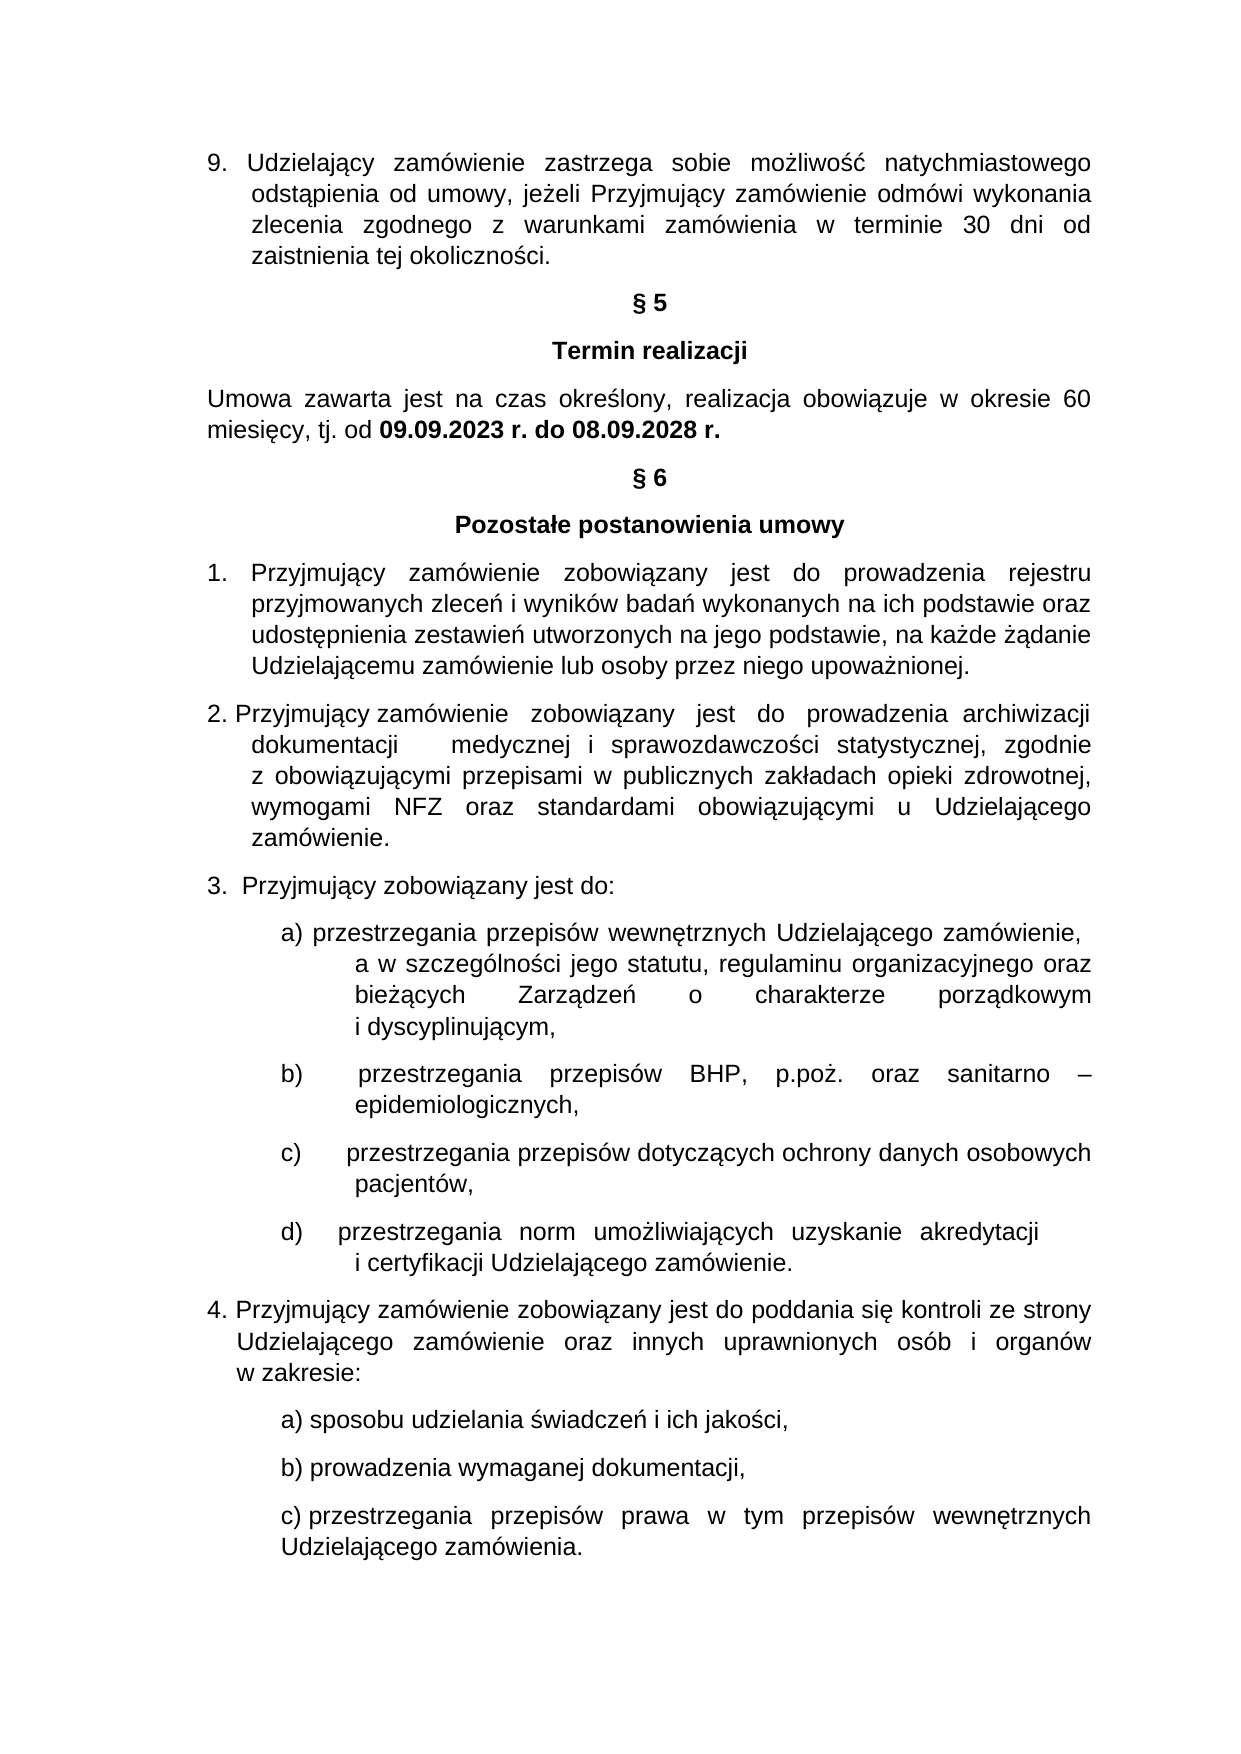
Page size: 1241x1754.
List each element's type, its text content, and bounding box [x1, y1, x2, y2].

text Umowa zawarta jest na czas określony, realizacja obowiązuje w okresie 60 miesięcy, tj. od 09.09.2023 r. do 08.09.2028 r. [207, 384, 1093, 444]
text 9. Udzielający zamówienie zastrzega sobie możliwość natychmiastowego odstąpienia od umowy, jeżeli Przyjmujący zamówienie odmówi wykonania zlecenia zgodnego z warunkami zamówienia w terminie 30 dni od zaistnienia tej okoliczności. [207, 148, 1093, 269]
text Pozostałe postanowienia umowy [207, 510, 1093, 539]
text c) przestrzegania przepisów prawa w tym przepisów wewnętrznych Udzielającego zamówienia. [281, 1501, 1093, 1561]
text 1. Przyjmujący zamówienie zobowiązany jest do prowadzenia rejestru przyjmowanych zleceń i wyników badań wykonanych na ich podstawie oraz udostępnienia zestawień utworzonych na jego podstawie, na każde żądanie Udzielającemu zamówienie lub osoby przez niego upoważnionej. [207, 558, 1093, 680]
text a) przestrzegania przepisów wewnętrznych Udzielającego zamówienie, a w szczególności jego statutu, regulaminu organizacyjnego oraz bieżących Zarządzeń o charakterze porządkowym i dyscyplinującym, [281, 918, 1093, 1040]
text 3. Przyjmujący zobowiązany jest do: [207, 871, 1093, 899]
text 4. Przyjmujący zamówienie zobowiązany jest do poddania się kontroli ze strony Udzielającego zamówienie oraz innych uprawnionych osób i organów w zakresie: [207, 1296, 1093, 1386]
text b) przestrzegania przepisów BHP, p.poż. oraz sanitarno – epidemiologicznych, [281, 1059, 1093, 1119]
text a) sposobu udzielania świadczeń i ich jakości, [207, 1405, 1093, 1434]
text c) przestrzegania przepisów dotyczących ochrony danych osobowych pacjentów, [281, 1138, 1093, 1198]
text § 6 [207, 463, 1093, 491]
text b) prowadzenia wymaganej dokumentacji, [207, 1453, 1093, 1482]
text d) przestrzegania norm umożliwiających uzyskanie akredytacji i certyfikacji Udzielającego zamówienie. [281, 1217, 1093, 1277]
text § 5 [207, 288, 1093, 317]
text 2. Przyjmujący zamówienie zobowiązany jest do prowadzenia archiwizacji dokumentacji medycznej i sprawozdawczości statystycznej, zgodnie z obowiązującymi przepisami w publicznych zakładach opieki zdrowotnej, wymogami NFZ oraz standardami obowiązującymi u Udzielającego zamówienie. [207, 699, 1093, 852]
text Termin realizacji [207, 336, 1093, 365]
